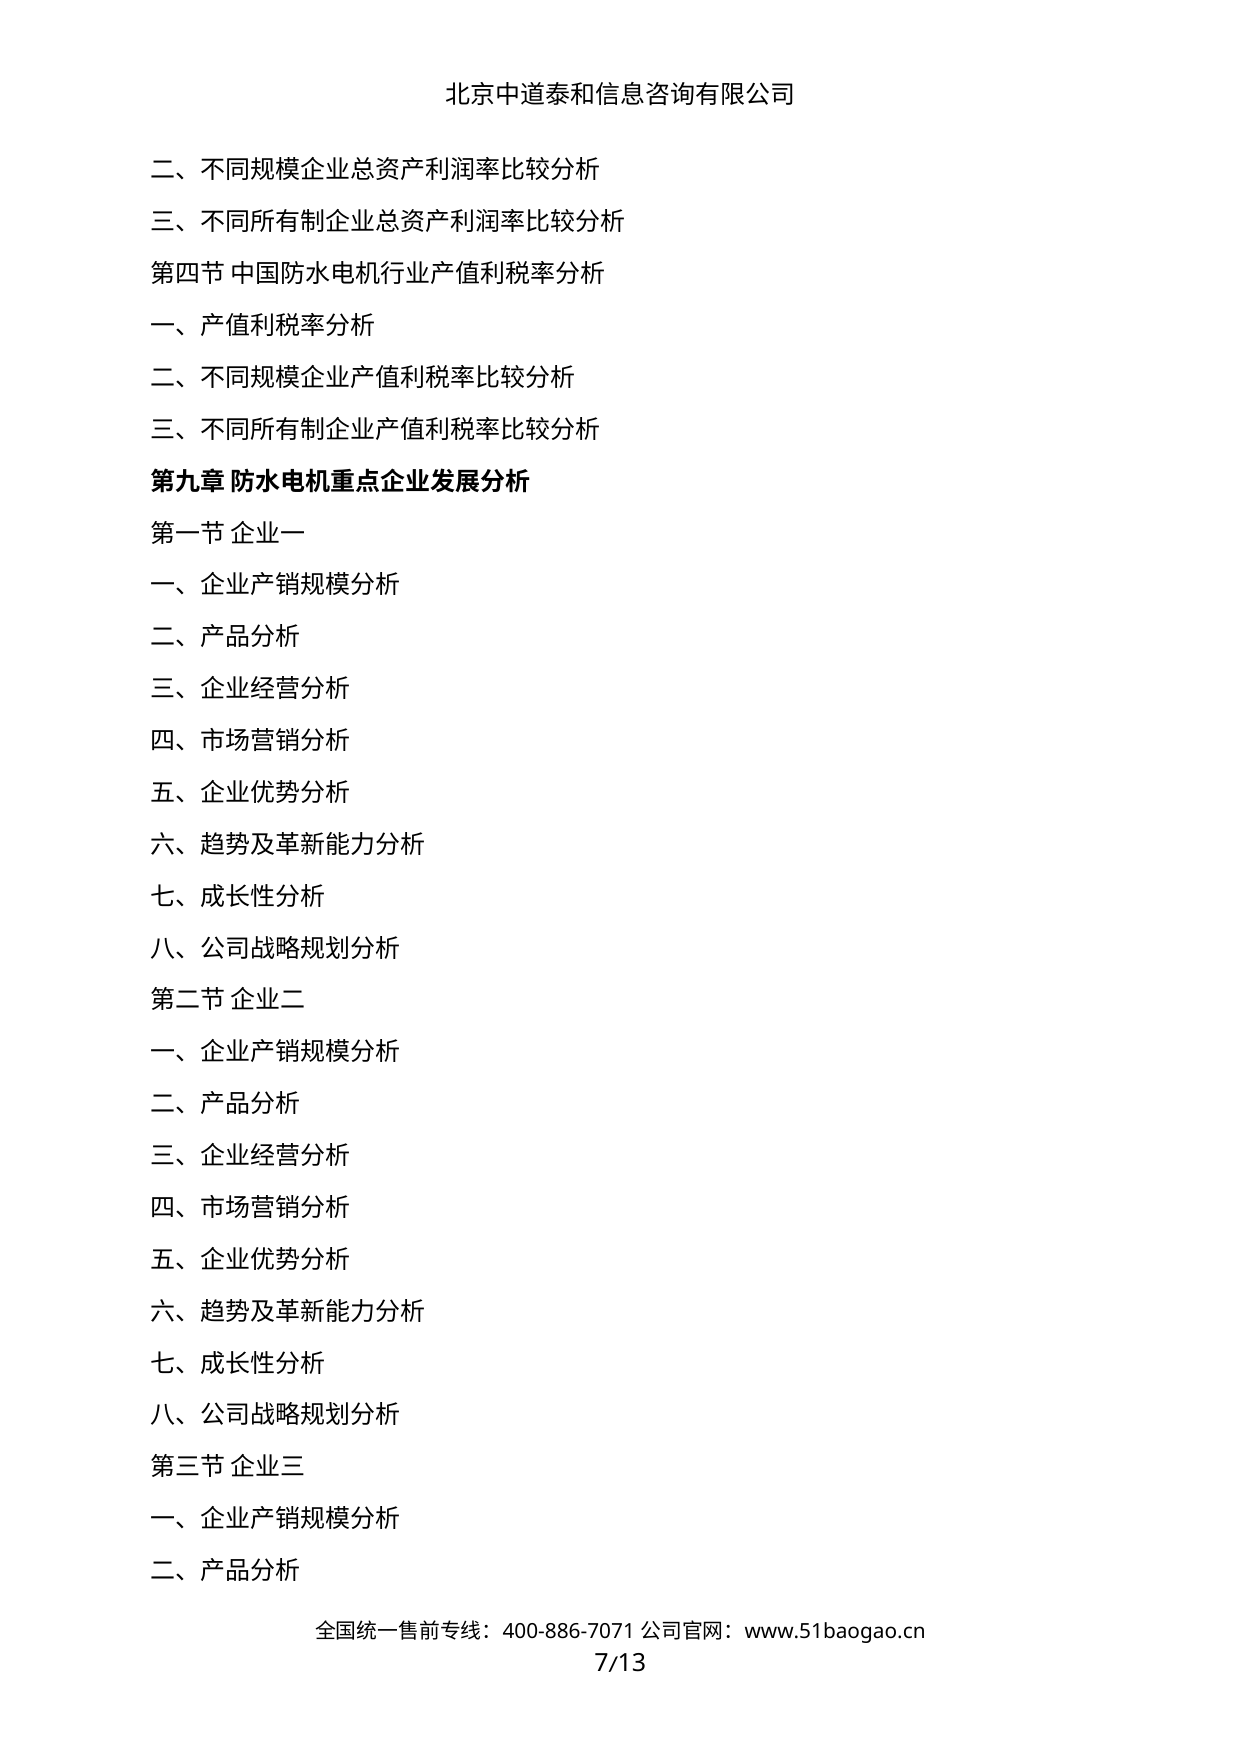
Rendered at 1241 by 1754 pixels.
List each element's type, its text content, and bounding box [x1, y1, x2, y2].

text 八、公司战略规划分析 [150, 1395, 1090, 1431]
text 六、趋势及革新能力分析 [150, 1291, 1090, 1327]
text 第九章 防水电机重点企业发展分析 [150, 461, 1090, 497]
text 七、成长性分析 [150, 876, 1090, 912]
text 三、不同所有制企业产值利税率比较分析 [150, 409, 1090, 446]
text 五、企业优势分析 [150, 1239, 1090, 1276]
text 七、成长性分析 [150, 1343, 1090, 1379]
text 一、企业产销规模分析 [150, 1499, 1090, 1535]
text 三、不同所有制企业总资产利润率比较分析 [150, 202, 1090, 238]
text 一、企业产销规模分析 [150, 565, 1090, 601]
text 八、公司战略规划分析 [150, 928, 1090, 964]
text 二、产品分析 [150, 617, 1090, 653]
text 二、产品分析 [150, 1084, 1090, 1120]
text 第四节 中国防水电机行业产值利税率分析 [150, 254, 1090, 290]
text 三、企业经营分析 [150, 1136, 1090, 1172]
text 第三节 企业三 [150, 1447, 1090, 1483]
text 三、企业经营分析 [150, 669, 1090, 705]
text 第二节 企业二 [150, 980, 1090, 1016]
text 一、产值利税率分析 [150, 306, 1090, 342]
text 二、不同规模企业产值利税率比较分析 [150, 357, 1090, 394]
text 二、产品分析 [150, 1551, 1090, 1587]
text 四、市场营销分析 [150, 721, 1090, 757]
text 五、企业优势分析 [150, 772, 1090, 809]
text 二、不同规模企业总资产利润率比较分析 [150, 150, 1090, 186]
text 六、趋势及革新能力分析 [150, 824, 1090, 861]
text 一、企业产销规模分析 [150, 1032, 1090, 1068]
text 第一节 企业一 [150, 513, 1090, 549]
text 四、市场营销分析 [150, 1187, 1090, 1224]
